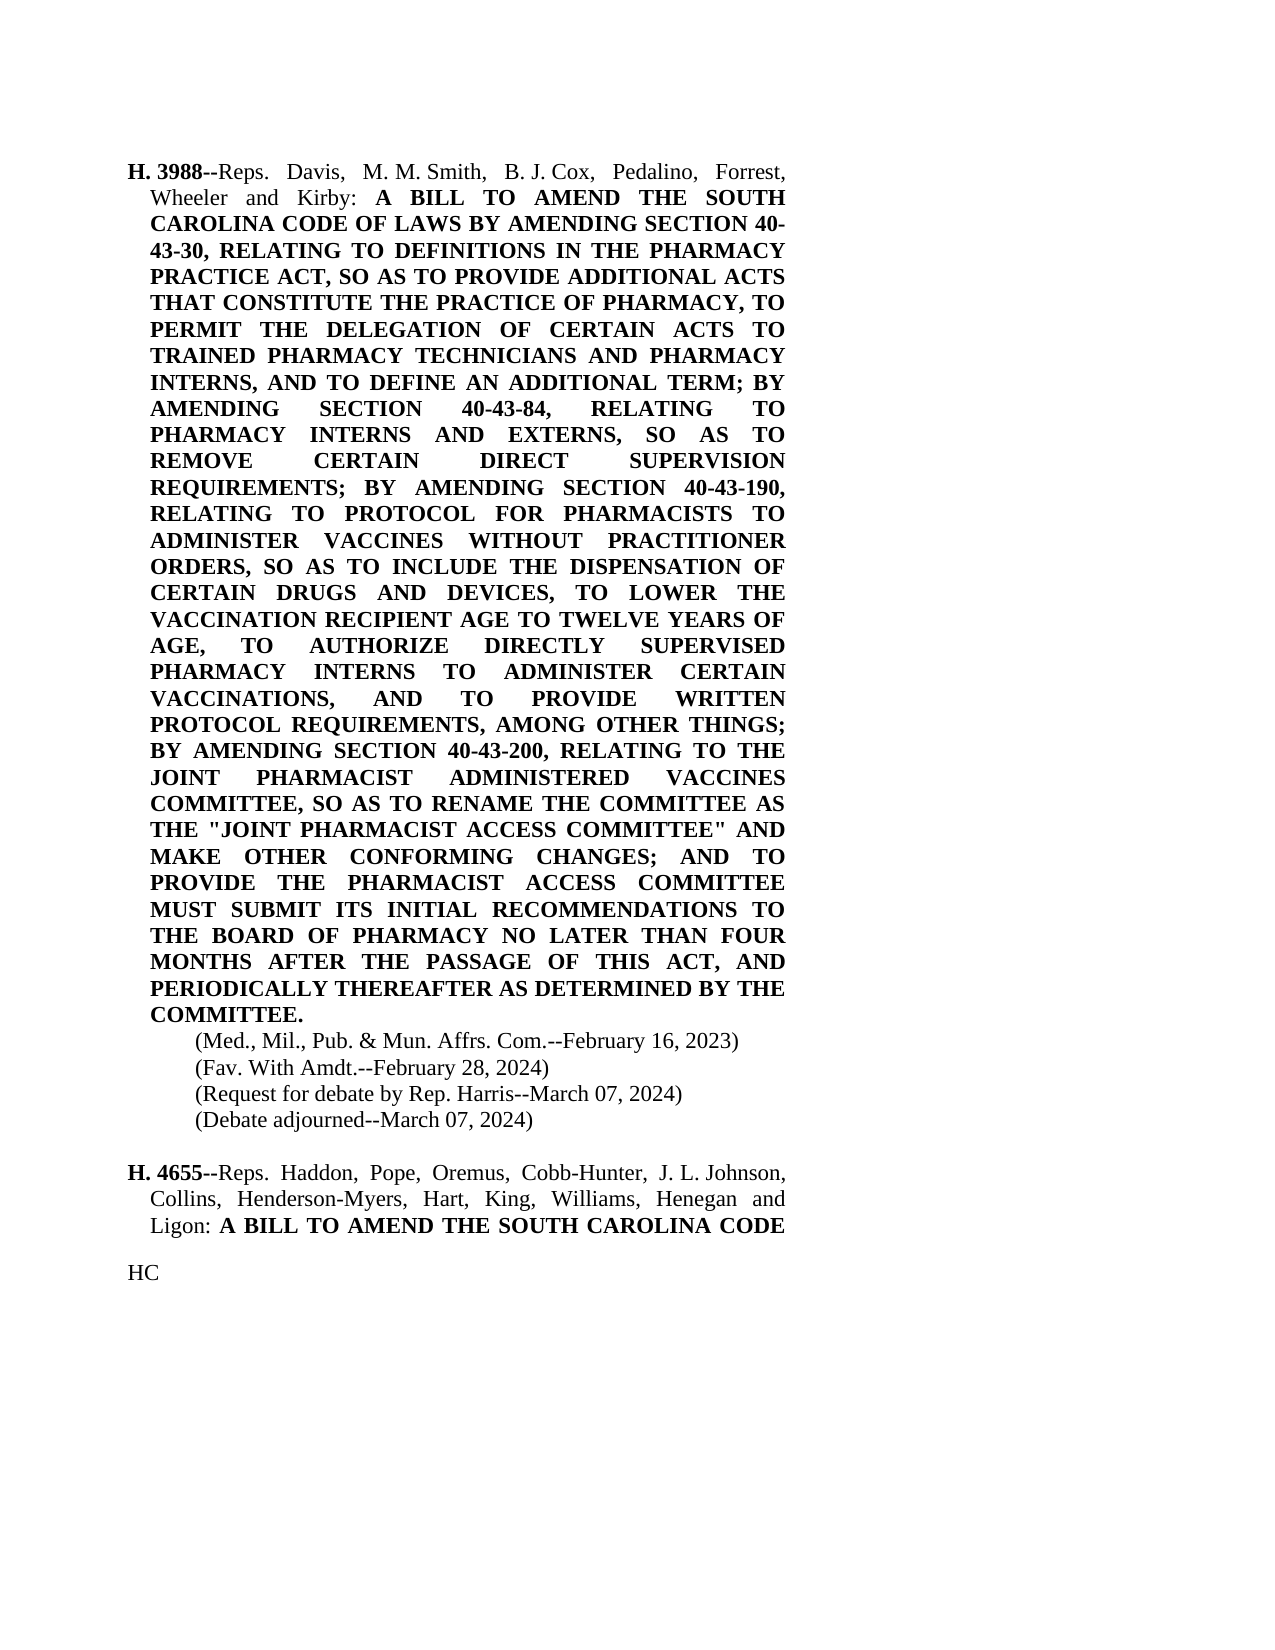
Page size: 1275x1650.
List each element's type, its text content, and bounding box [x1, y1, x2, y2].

text (Med., Mil., Pub. & Mun. Affrs. Com.--February 16, 2023) [195, 1027, 786, 1054]
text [127, 1159, 786, 1238]
text H. 3988--Reps. Davis, M. M. Smith, B. J. Cox, Pedalino, Forrest, Wheeler and Kirby: A BILL TO AMEND THE SOUTH CAROLINA CODE OF LAWS BY AMENDING SECTION 40-43-30, RELATING TO DEFINITIONS IN THE PHARMACY PRACTICE ACT, SO AS TO PROVIDE ADDITIONAL ACTS THAT CONSTITUTE THE PRACTICE OF PHARMACY, TO PERMIT THE DELEGATION OF CERTAIN ACTS TO TRAINED PHARMACY TECHNICIANS AND PHARMACY INTERNS, AND TO DEFINE AN ADDITIONAL TERM; BY AMENDING SECTION 40-43-84, RELATING TO PHARMACY INTERNS AND EXTERNS, SO AS TO REMOVE CERTAIN DIRECT SUPERVISION REQUIREMENTS; BY AMENDING SECTION 40-43-190, RELATING TO PROTOCOL FOR PHARMACISTS TO ADMINISTER VACCINES WITHOUT PRACTITIONER ORDERS, SO AS TO INCLUDE THE DISPENSATION OF CERTAIN DRUGS AND DEVICES, TO LOWER THE VACCINATION RECIPIENT AGE TO TWELVE YEARS OF AGE, TO AUTHORIZE DIRECTLY SUPERVISED PHARMACY INTERNS TO ADMINISTER CERTAIN VACCINATIONS, AND TO PROVIDE WRITTEN PROTOCOL REQUIREMENTS, AMONG OTHER THINGS; BY AMENDING SECTION 40-43-200, RELATING TO THE JOINT PHARMACIST ADMINISTERED VACCINES COMMITTEE, SO AS TO RENAME THE COMMITTEE AS THE "JOINT PHARMACIST ACCESS COMMITTEE" AND MAKE OTHER CONFORMING CHANGES; AND TO PROVIDE THE PHARMACIST ACCESS COMMITTEE MUST SUBMIT ITS INITIAL RECOMMENDATIONS TO THE BOARD OF PHARMACY NO LATER THAN FOUR MONTHS AFTER THE PASSAGE OF THIS ACT, AND PERIODICALLY THEREAFTER AS DETERMINED BY THE COMMITTEE. [127, 158, 786, 1027]
text (Request for debate by Rep. Harris--March 07, 2024) [195, 1080, 786, 1106]
text (Debate adjourned--March 07, 2024) [195, 1106, 786, 1133]
text (Fav. With Amdt.--February 28, 2024) [195, 1054, 786, 1080]
